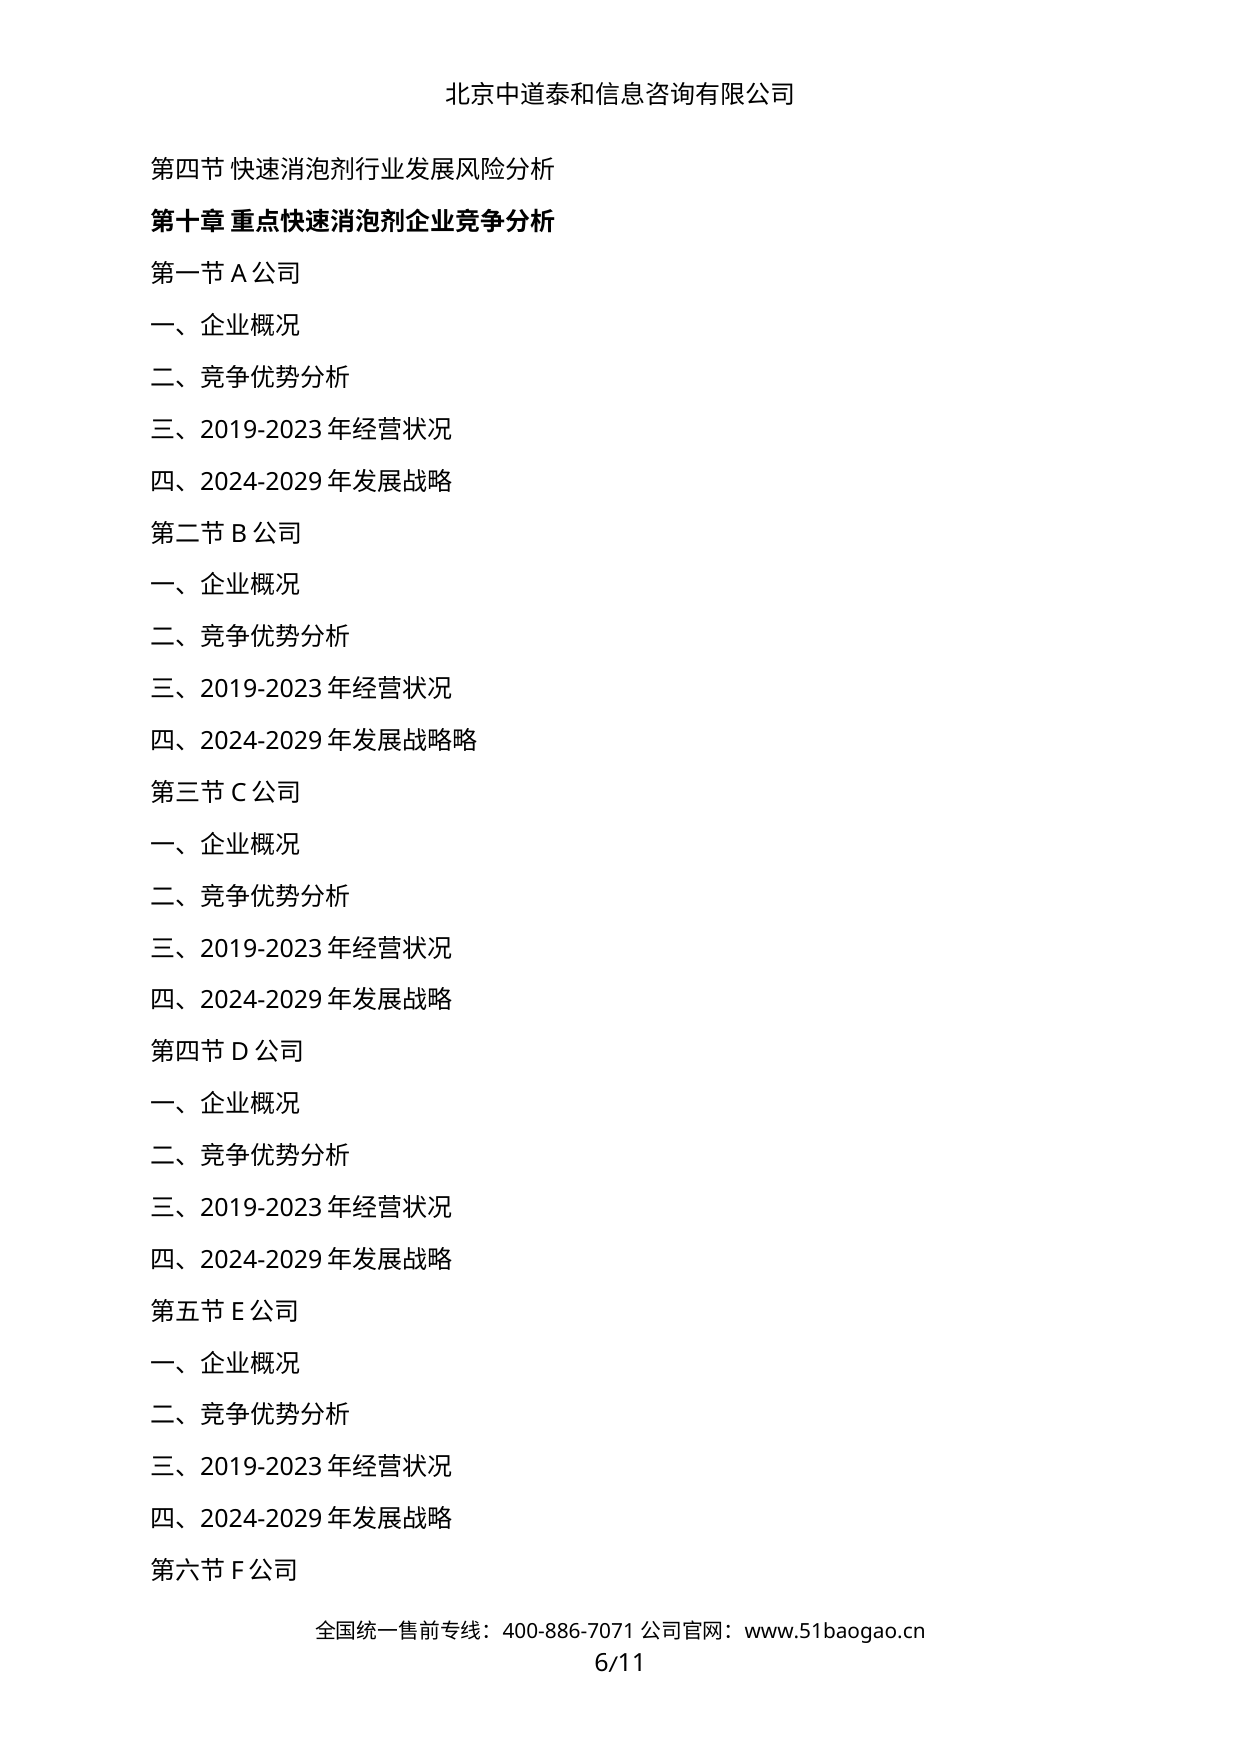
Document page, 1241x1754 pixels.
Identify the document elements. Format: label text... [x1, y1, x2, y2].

text 四、2024-2029年发展战略 [150, 1239, 1090, 1276]
text 二、竞争优势分析 [150, 1395, 1090, 1431]
text 第六节 F公司 [150, 1551, 1090, 1587]
text 第五节 E公司 [150, 1291, 1090, 1327]
text 三、2019-2023年经营状况 [150, 1187, 1090, 1224]
text 四、2024-2029年发展战略 [150, 461, 1090, 497]
text 第四节 D公司 [150, 1032, 1090, 1068]
text 第十章 重点快速消泡剂企业竞争分析 [150, 202, 1090, 238]
text 一、企业概况 [150, 1343, 1090, 1379]
text 二、竞争优势分析 [150, 357, 1090, 394]
text 一、企业概况 [150, 1084, 1090, 1120]
text 一、企业概况 [150, 565, 1090, 601]
text 四、2024-2029年发展战略 [150, 1499, 1090, 1535]
text 一、企业概况 [150, 306, 1090, 342]
text 第四节 快速消泡剂行业发展风险分析 [150, 150, 1090, 186]
text 二、竞争优势分析 [150, 1136, 1090, 1172]
text 三、2019-2023年经营状况 [150, 669, 1090, 705]
text 三、2019-2023年经营状况 [150, 1447, 1090, 1483]
text 第一节 A公司 [150, 254, 1090, 290]
text 第三节 C公司 [150, 772, 1090, 809]
text 二、竞争优势分析 [150, 617, 1090, 653]
text 四、2024-2029年发展战略 [150, 980, 1090, 1016]
text 三、2019-2023年经营状况 [150, 409, 1090, 446]
text 四、2024-2029年发展战略略 [150, 721, 1090, 757]
text 一、企业概况 [150, 824, 1090, 861]
text 第二节 B公司 [150, 513, 1090, 549]
text 二、竞争优势分析 [150, 876, 1090, 912]
text 三、2019-2023年经营状况 [150, 928, 1090, 964]
